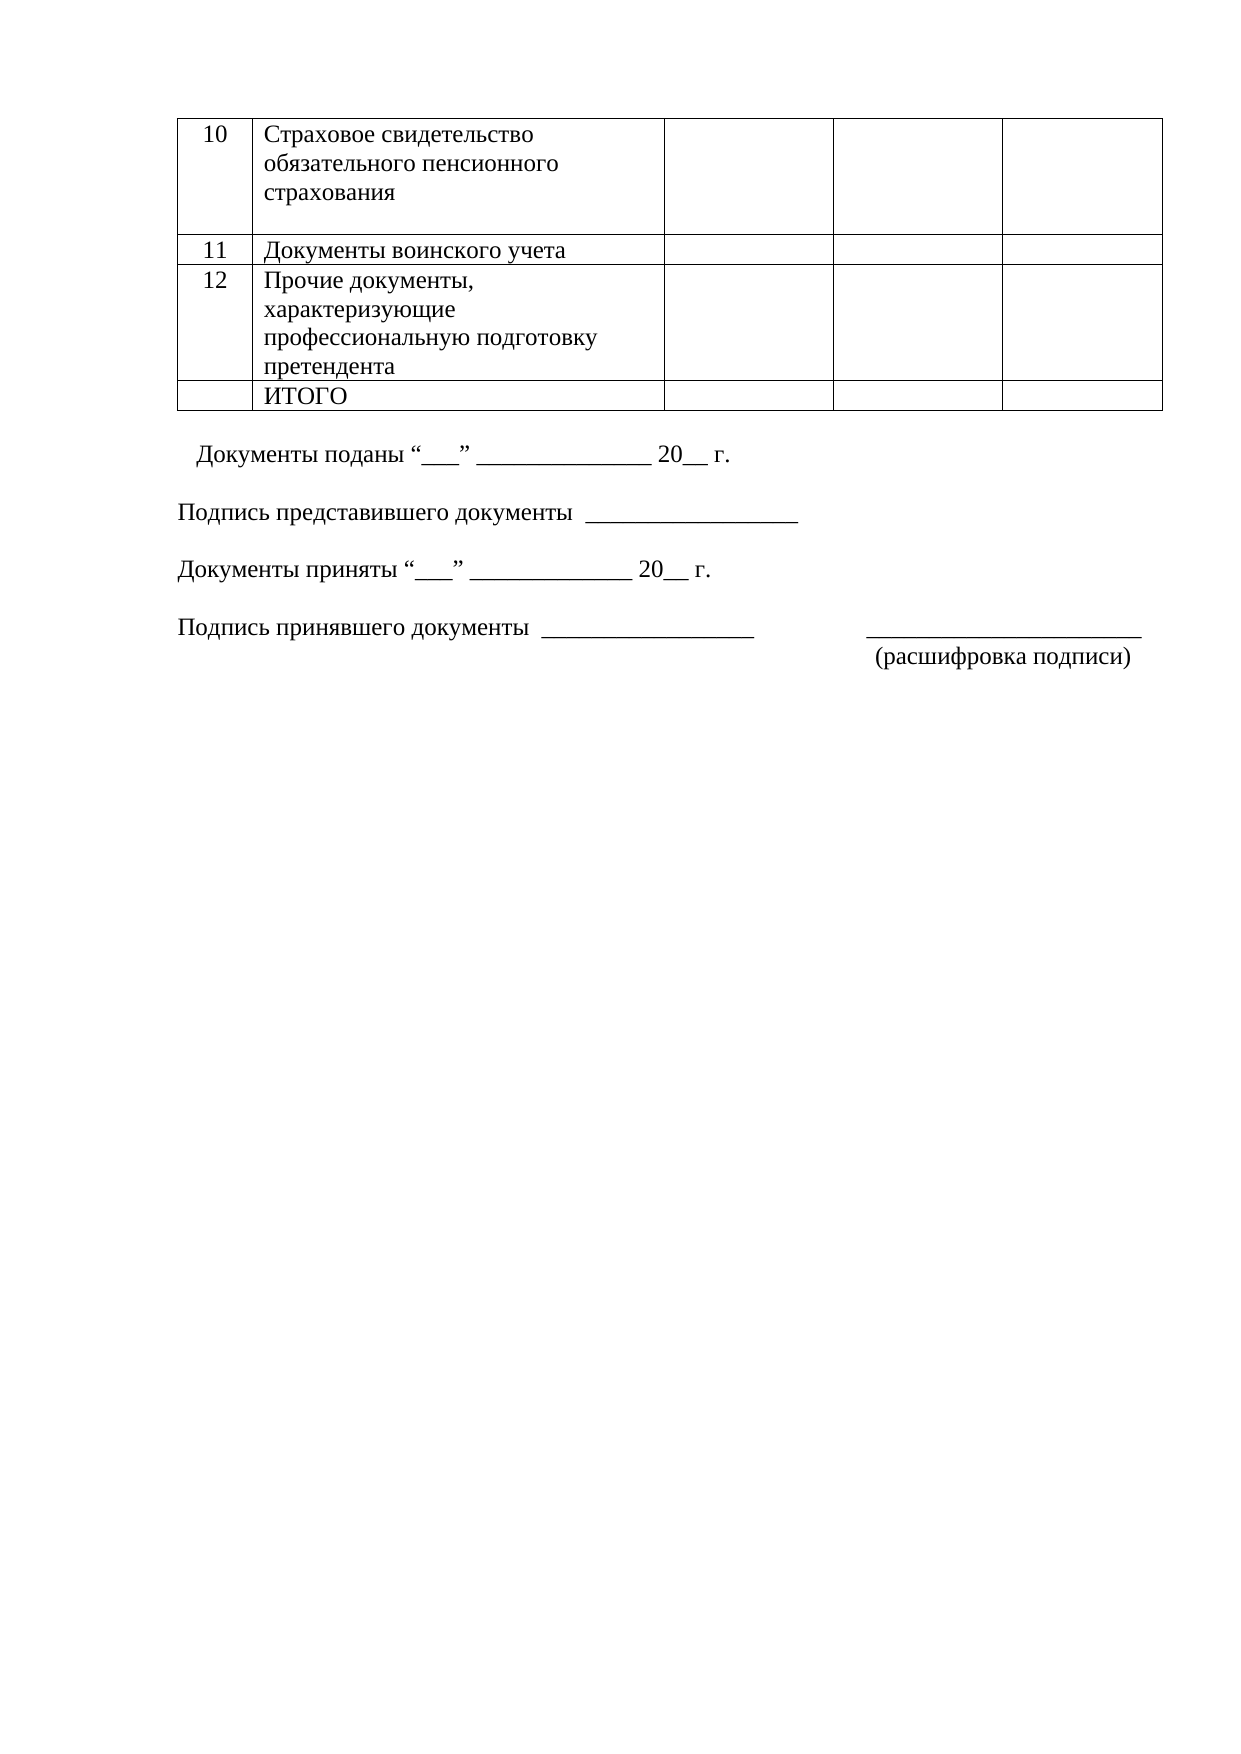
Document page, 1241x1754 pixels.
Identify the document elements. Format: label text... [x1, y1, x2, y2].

table_cell [665, 119, 833, 234]
table_cell Прочие документы, характеризующие профессиональную подготовку претендента [253, 265, 664, 380]
table_cell 12 [178, 265, 252, 380]
table_cell Документы воинского учета [253, 235, 664, 264]
text Подпись представившего документы _________________ [177, 497, 1152, 526]
table_cell [1003, 119, 1162, 234]
table_cell [834, 381, 1002, 410]
table_cell [665, 235, 833, 264]
table_cell 10 [178, 119, 252, 234]
text Документы поданы “___” ______________ 20__ г. [177, 439, 1152, 468]
table_cell ИТОГО [253, 381, 664, 410]
table_cell [1003, 265, 1162, 380]
text Документы приняты “___” _____________ 20__ г. [177, 554, 1152, 583]
table_cell [665, 381, 833, 410]
table_cell [665, 265, 833, 380]
table_cell [1003, 381, 1162, 410]
table_cell [834, 119, 1002, 234]
text (расшифровка подписи) [177, 641, 1152, 669]
table_cell [1003, 235, 1162, 264]
text Подпись принявшего документы _________________ ______________________ [177, 612, 1152, 641]
table_cell [178, 381, 252, 410]
table_cell [834, 235, 1002, 264]
table_cell [834, 265, 1002, 380]
table_cell 11 [178, 235, 252, 264]
table_cell Страховое свидетельство обязательного пенсионного страхования [253, 119, 664, 234]
